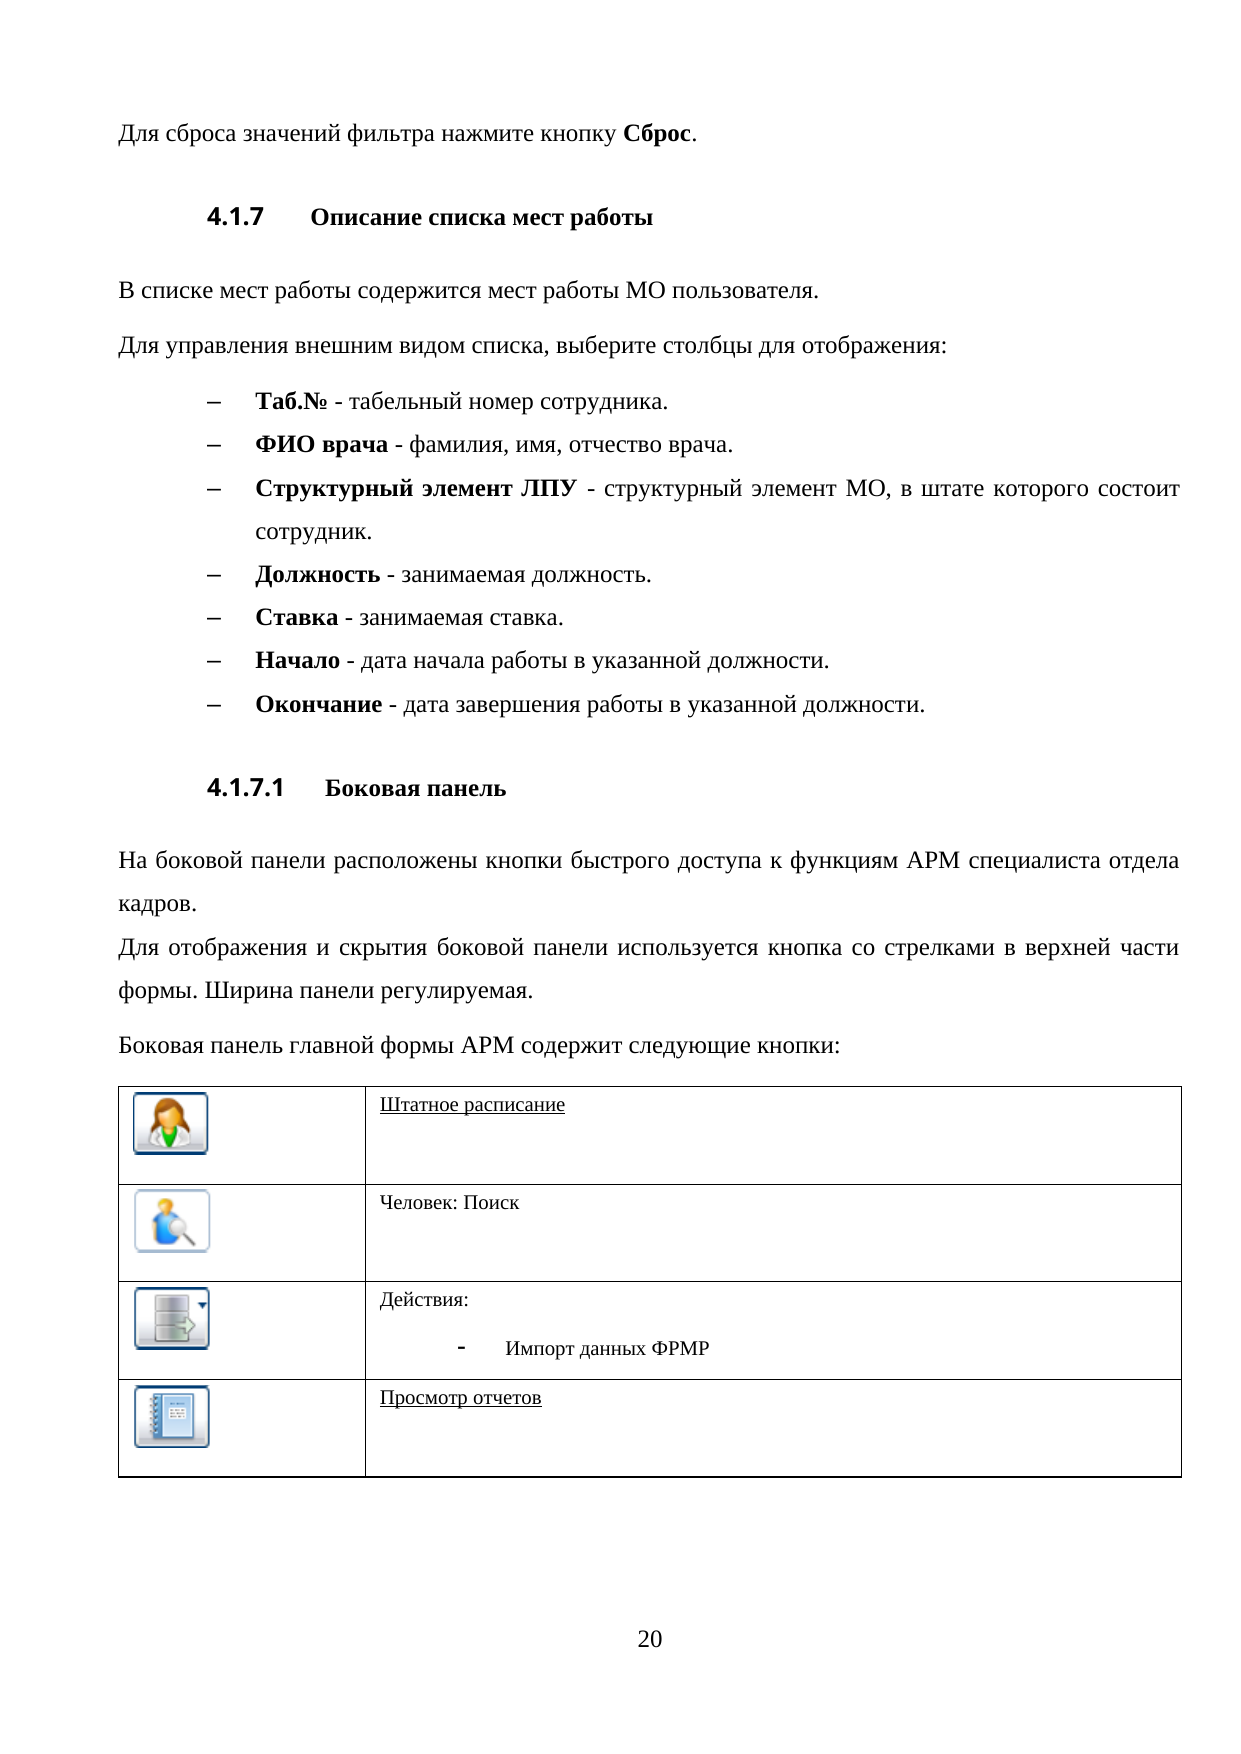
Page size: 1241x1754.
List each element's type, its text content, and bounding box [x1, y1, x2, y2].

table_cell [119, 1282, 365, 1379]
text В списке мест работы содержится мест работы МО пользователя. [118, 275, 1181, 303]
table_header [119, 1087, 365, 1183]
table_cell Человек: Поиск [366, 1185, 1181, 1281]
picture [133, 1189, 212, 1253]
list Окончание - дата завершения работы в указанной должности. [207, 688, 1181, 717]
list Таб.№ - табельный номер сотрудника. [207, 386, 1181, 415]
picture [133, 1287, 213, 1350]
table_cell [119, 1185, 365, 1281]
table_cell Действия: Импорт данных ФРМР [366, 1282, 1181, 1379]
picture [133, 1092, 210, 1155]
list Ставка - занимаемая ставка. [207, 602, 1181, 631]
subtitle Описание списка мест работы [207, 199, 1181, 233]
list ФИО врача - фамилия, имя, отчество врача. [207, 429, 1181, 458]
picture [133, 1385, 213, 1448]
subtitle Боковая панель [207, 769, 1181, 803]
list Структурный элемент ЛПУ - структурный элемент МО, в штате которого состоит сотрудник. [207, 472, 1181, 544]
list Должность - занимаемая должность. [207, 559, 1181, 588]
text На боковой панели расположены кнопки быстрого доступа к функциям АРМ специалиста отдела кадров. Для отображения и скрытия боковой панели используется кнопка со стрелками в верхней части формы. Ширина панели регулируемая. [118, 845, 1181, 1003]
text Для управления внешним видом списка, выберите столбцы для отображения: [118, 330, 1181, 359]
list Начало - дата начала работы в указанной должности. [207, 645, 1181, 674]
table_cell Просмотр отчетов [366, 1380, 1181, 1476]
table_cell [119, 1380, 365, 1476]
text Боковая панель главной формы АРМ содержит следующие кнопки: [118, 1030, 1181, 1059]
text Для сброса значений фильтра нажмите кнопку Сброс. [118, 118, 1181, 147]
table_header Штатное расписание [366, 1087, 1181, 1183]
